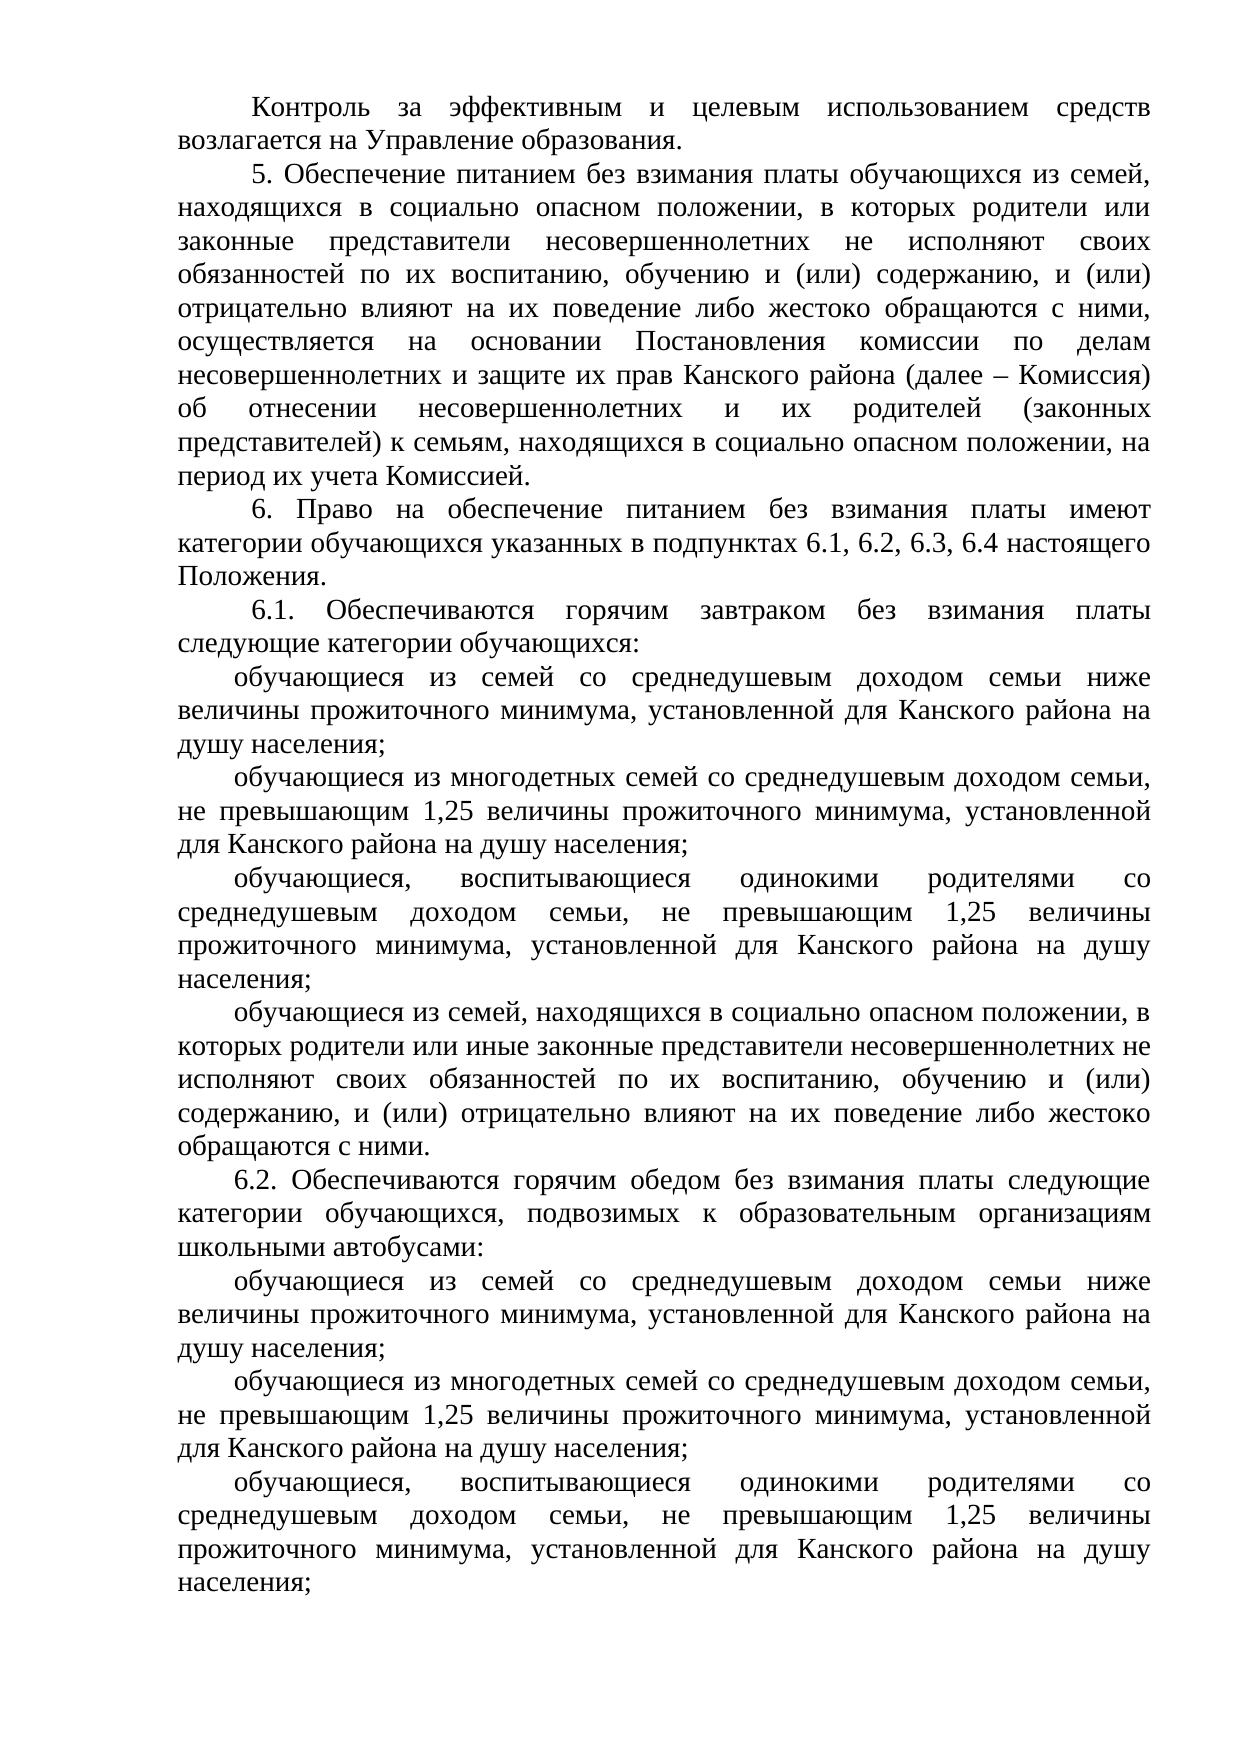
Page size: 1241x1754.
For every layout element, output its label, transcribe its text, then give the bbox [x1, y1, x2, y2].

text 6.2. Обеспечиваются горячим обедом без взимания платы следующие категории обучающихся, подвозимых к образовательным организациям школьными автобусами: [177, 1162, 1152, 1263]
text обучающиеся из семей, находящихся в социально опасном положении, в которых родители или иные законные представители несовершеннолетних не исполняют своих обязанностей по их воспитанию, обучению и (или) содержанию, и (или) отрицательно влияют на их поведение либо жестоко обращаются с ними. [177, 994, 1152, 1162]
text обучающиеся из семей со среднедушевым доходом семьи ниже величины прожиточного минимума, установленной для Канского района на душу населения; [177, 659, 1152, 759]
text 6. Право на обеспечение питанием без взимания платы имеют категории обучающихся указанных в подпунктах 6.1, 6.2, 6.3, 6.4 настоящего Положения. [177, 491, 1152, 592]
text обучающиеся из семей со среднедушевым доходом семьи ниже величины прожиточного минимума, установленной для Канского района на душу населения; [177, 1263, 1152, 1363]
text 6.1. Обеспечиваются горячим завтраком без взимания платы следующие категории обучающихся: [177, 592, 1152, 659]
text 5. Обеспечение питанием без взимания платы обучающихся из семей, находящихся в социально опасном положении, в которых родители или законные представители несовершеннолетних не исполняют своих обязанностей по их воспитанию, обучению и (или) содержанию, и (или) отрицательно влияют на их поведение либо жестоко обращаются с ними, осуществляется на основании Постановления комиссии по делам несовершеннолетних и защите их прав Канского района (далее – Комиссия) об отнесении несовершеннолетних и их родителей (законных представителей) к семьям, находящихся в социально опасном положении, на период их учета Комиссией. [177, 156, 1152, 491]
text обучающиеся, воспитывающиеся одинокими родителями со среднедушевым доходом семьи, не превышающим 1,25 величины прожиточного минимума, установленной для Канского района на душу населения; [177, 860, 1152, 994]
text обучающиеся из многодетных семей со среднедушевым доходом семьи, не превышающим 1,25 величины прожиточного минимума, установленной для Канского района на душу населения; [177, 759, 1152, 860]
text обучающиеся из многодетных семей со среднедушевым доходом семьи, не превышающим 1,25 величины прожиточного минимума, установленной для Канского района на душу населения; [177, 1363, 1152, 1464]
text обучающиеся, воспитывающиеся одинокими родителями со среднедушевым доходом семьи, не превышающим 1,25 величины прожиточного минимума, установленной для Канского района на душу населения; [177, 1464, 1152, 1598]
text Контроль за эффективным и целевым использованием средств возлагается на Управление образования. [177, 89, 1152, 156]
